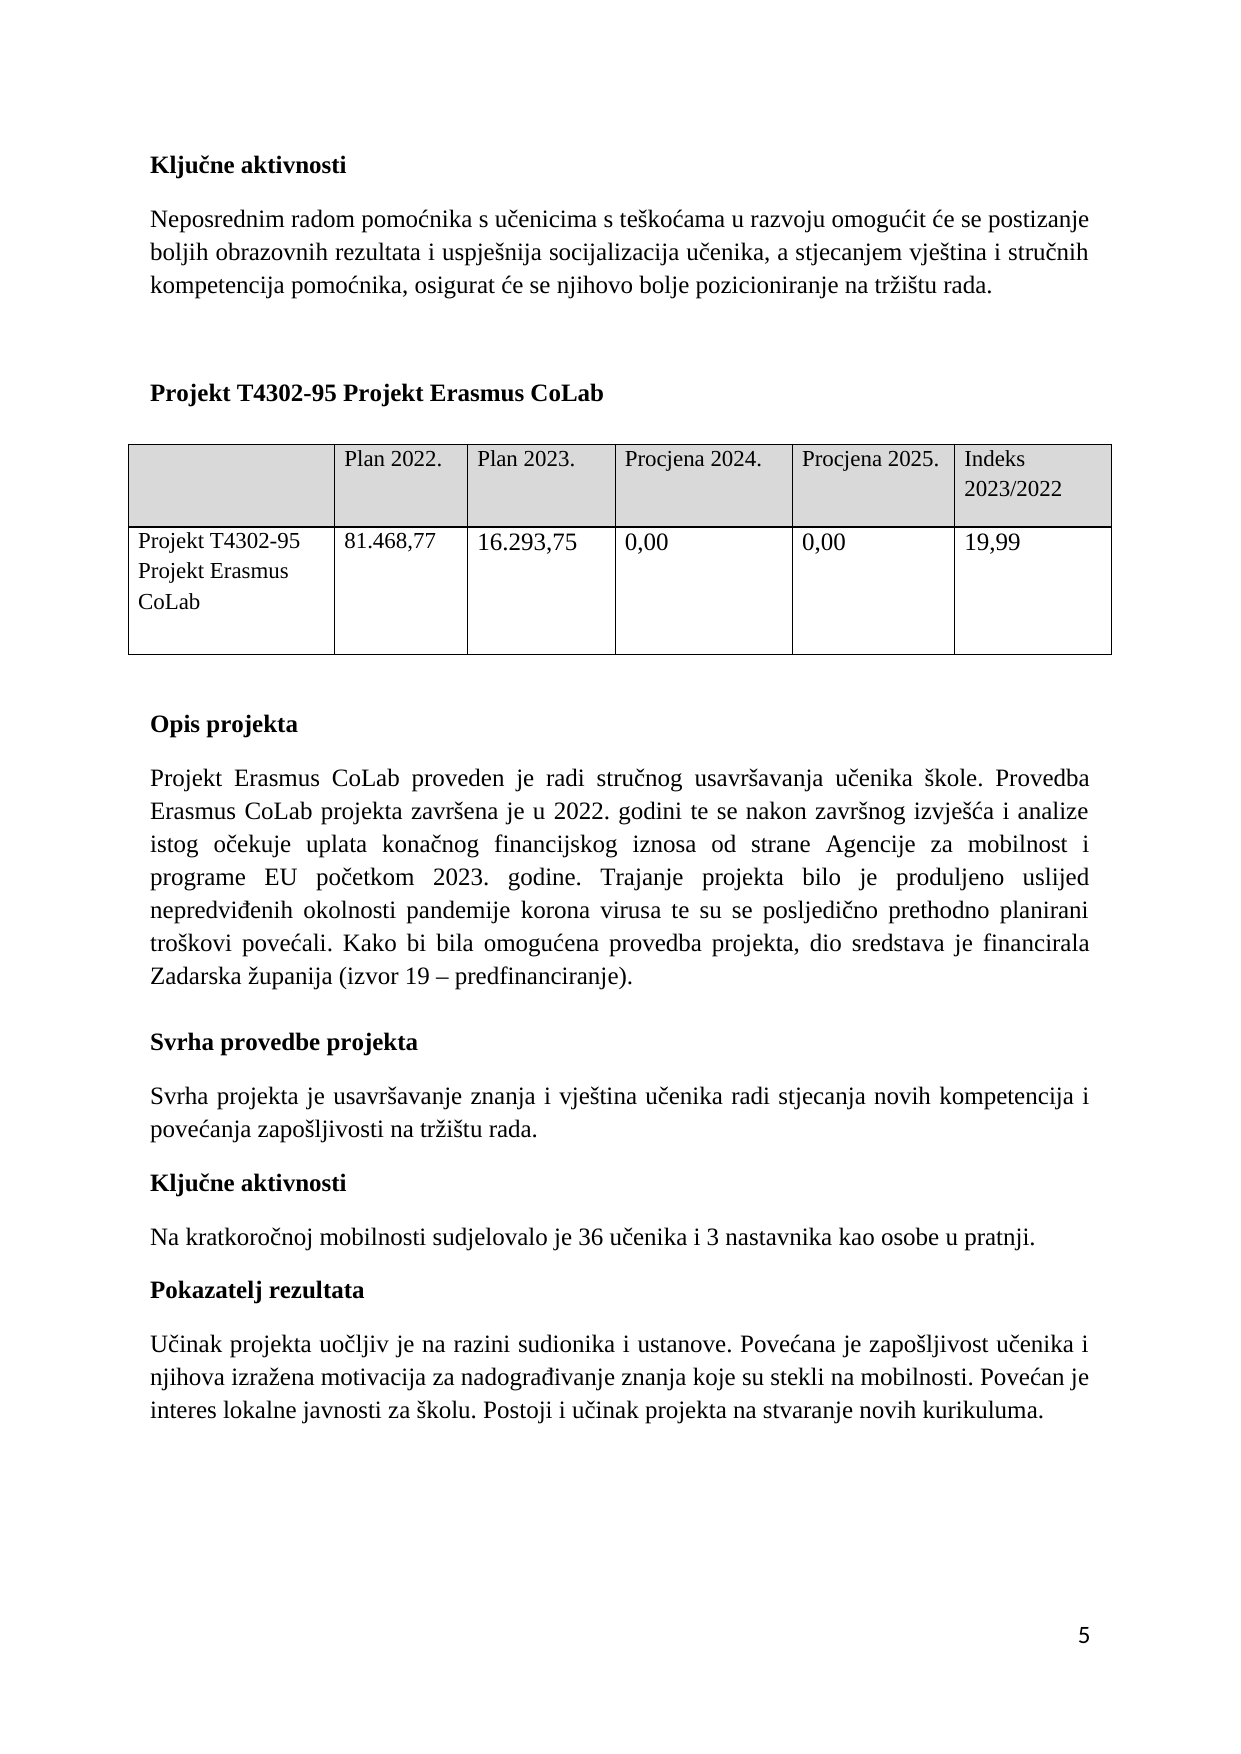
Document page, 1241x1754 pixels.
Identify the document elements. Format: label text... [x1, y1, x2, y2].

table_cell 0,00 [616, 528, 792, 654]
table_header Procjena 2025. [793, 445, 954, 526]
text Neposrednim radom pomoćnika s učenicima s teškoćama u razvoju omogućit će se postizanje boljih obrazovnih rezultata i uspješnija socijalizacija učenika, a stjecanjem vještina i stručnih kompetencija pomoćnika, osigurat će se njihovo bolje pozicioniranje na tržištu rada. [150, 204, 1090, 299]
table_cell Projekt T4302-95 Projekt Erasmus CoLab [129, 528, 334, 654]
text Projekt Erasmus CoLab proveden je radi stručnog usavršavanja učenika škole. Provedba Erasmus CoLab projekta završena je u 2022. godini te se nakon završnog izvješća i analize istog očekuje uplata konačnog financijskog iznosa od strane Agencije za mobilnost i programe EU početkom 2023. godine. Trajanje projekta bilo je produljeno uslijed nepredviđenih okolnosti pandemije korona virusa te su se posljedično prethodno planirani troškovi povećali. Kako bi bila omogućena provedba projekta, dio sredstava je financirala Zadarska županija (izvor 19 – predfinanciranje). [150, 763, 1090, 990]
text Učinak projekta uočljiv je na razini sudionika i ustanove. Povećana je zapošljivost učenika i njihova izražena motivacija za nadograđivanje znanja koje su stekli na mobilnosti. Povećan je interes lokalne javnosti za školu. Postoji i učinak projekta na stvaranje novih kurikuluma. [150, 1329, 1090, 1424]
text Svrha projekta je usavršavanje znanja i vještina učenika radi stjecanja novih kompetencija i povećanja zapošljivosti na tržištu rada. [150, 1081, 1090, 1143]
table_header Procjena 2024. [616, 445, 792, 526]
table_header [129, 445, 334, 526]
text Svrha provedbe projekta [150, 1027, 1090, 1056]
table_header Plan 2022. [335, 445, 467, 526]
table_cell 0,00 [793, 528, 954, 654]
text Na kratkoročnoj mobilnosti sudjelovalo je 36 učenika i 3 nastavnika kao osobe u pratnji. [150, 1222, 1090, 1250]
text Opis projekta [150, 709, 1090, 738]
text Ključne aktivnosti [150, 150, 1090, 179]
table_cell 19,99 [955, 528, 1111, 654]
text Ključne aktivnosti [150, 1168, 1090, 1196]
text Pokazatelj rezultata [150, 1275, 1090, 1304]
table_header Indeks 2023/2022 [955, 445, 1111, 526]
text Projekt T4302-95 Projekt Erasmus CoLab [150, 378, 1090, 406]
table_cell 81.468,77 [335, 528, 467, 654]
table_cell 16.293,75 [468, 528, 615, 654]
table_header Plan 2023. [468, 445, 615, 526]
